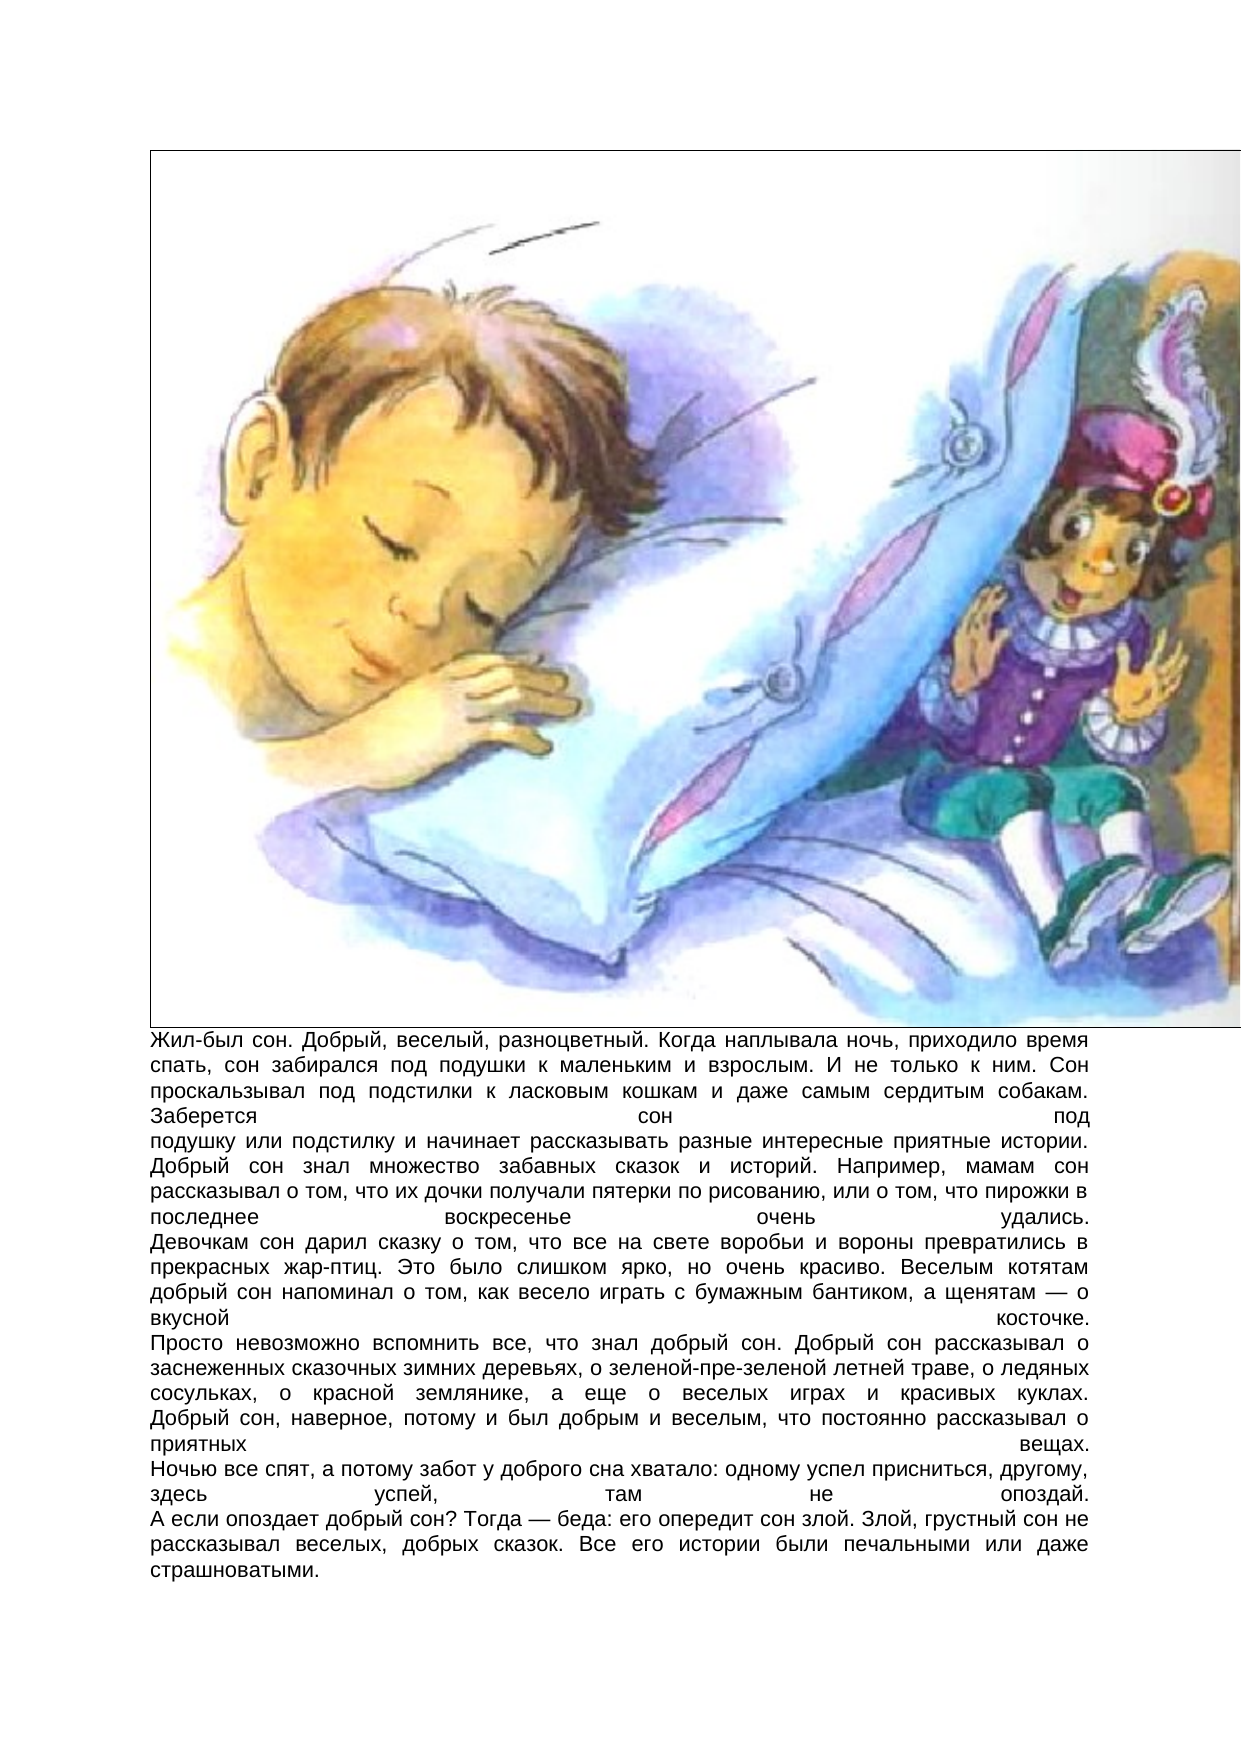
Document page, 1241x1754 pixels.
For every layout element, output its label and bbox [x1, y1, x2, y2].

text [150, 1028, 1090, 1582]
picture [151, 151, 1241, 1027]
